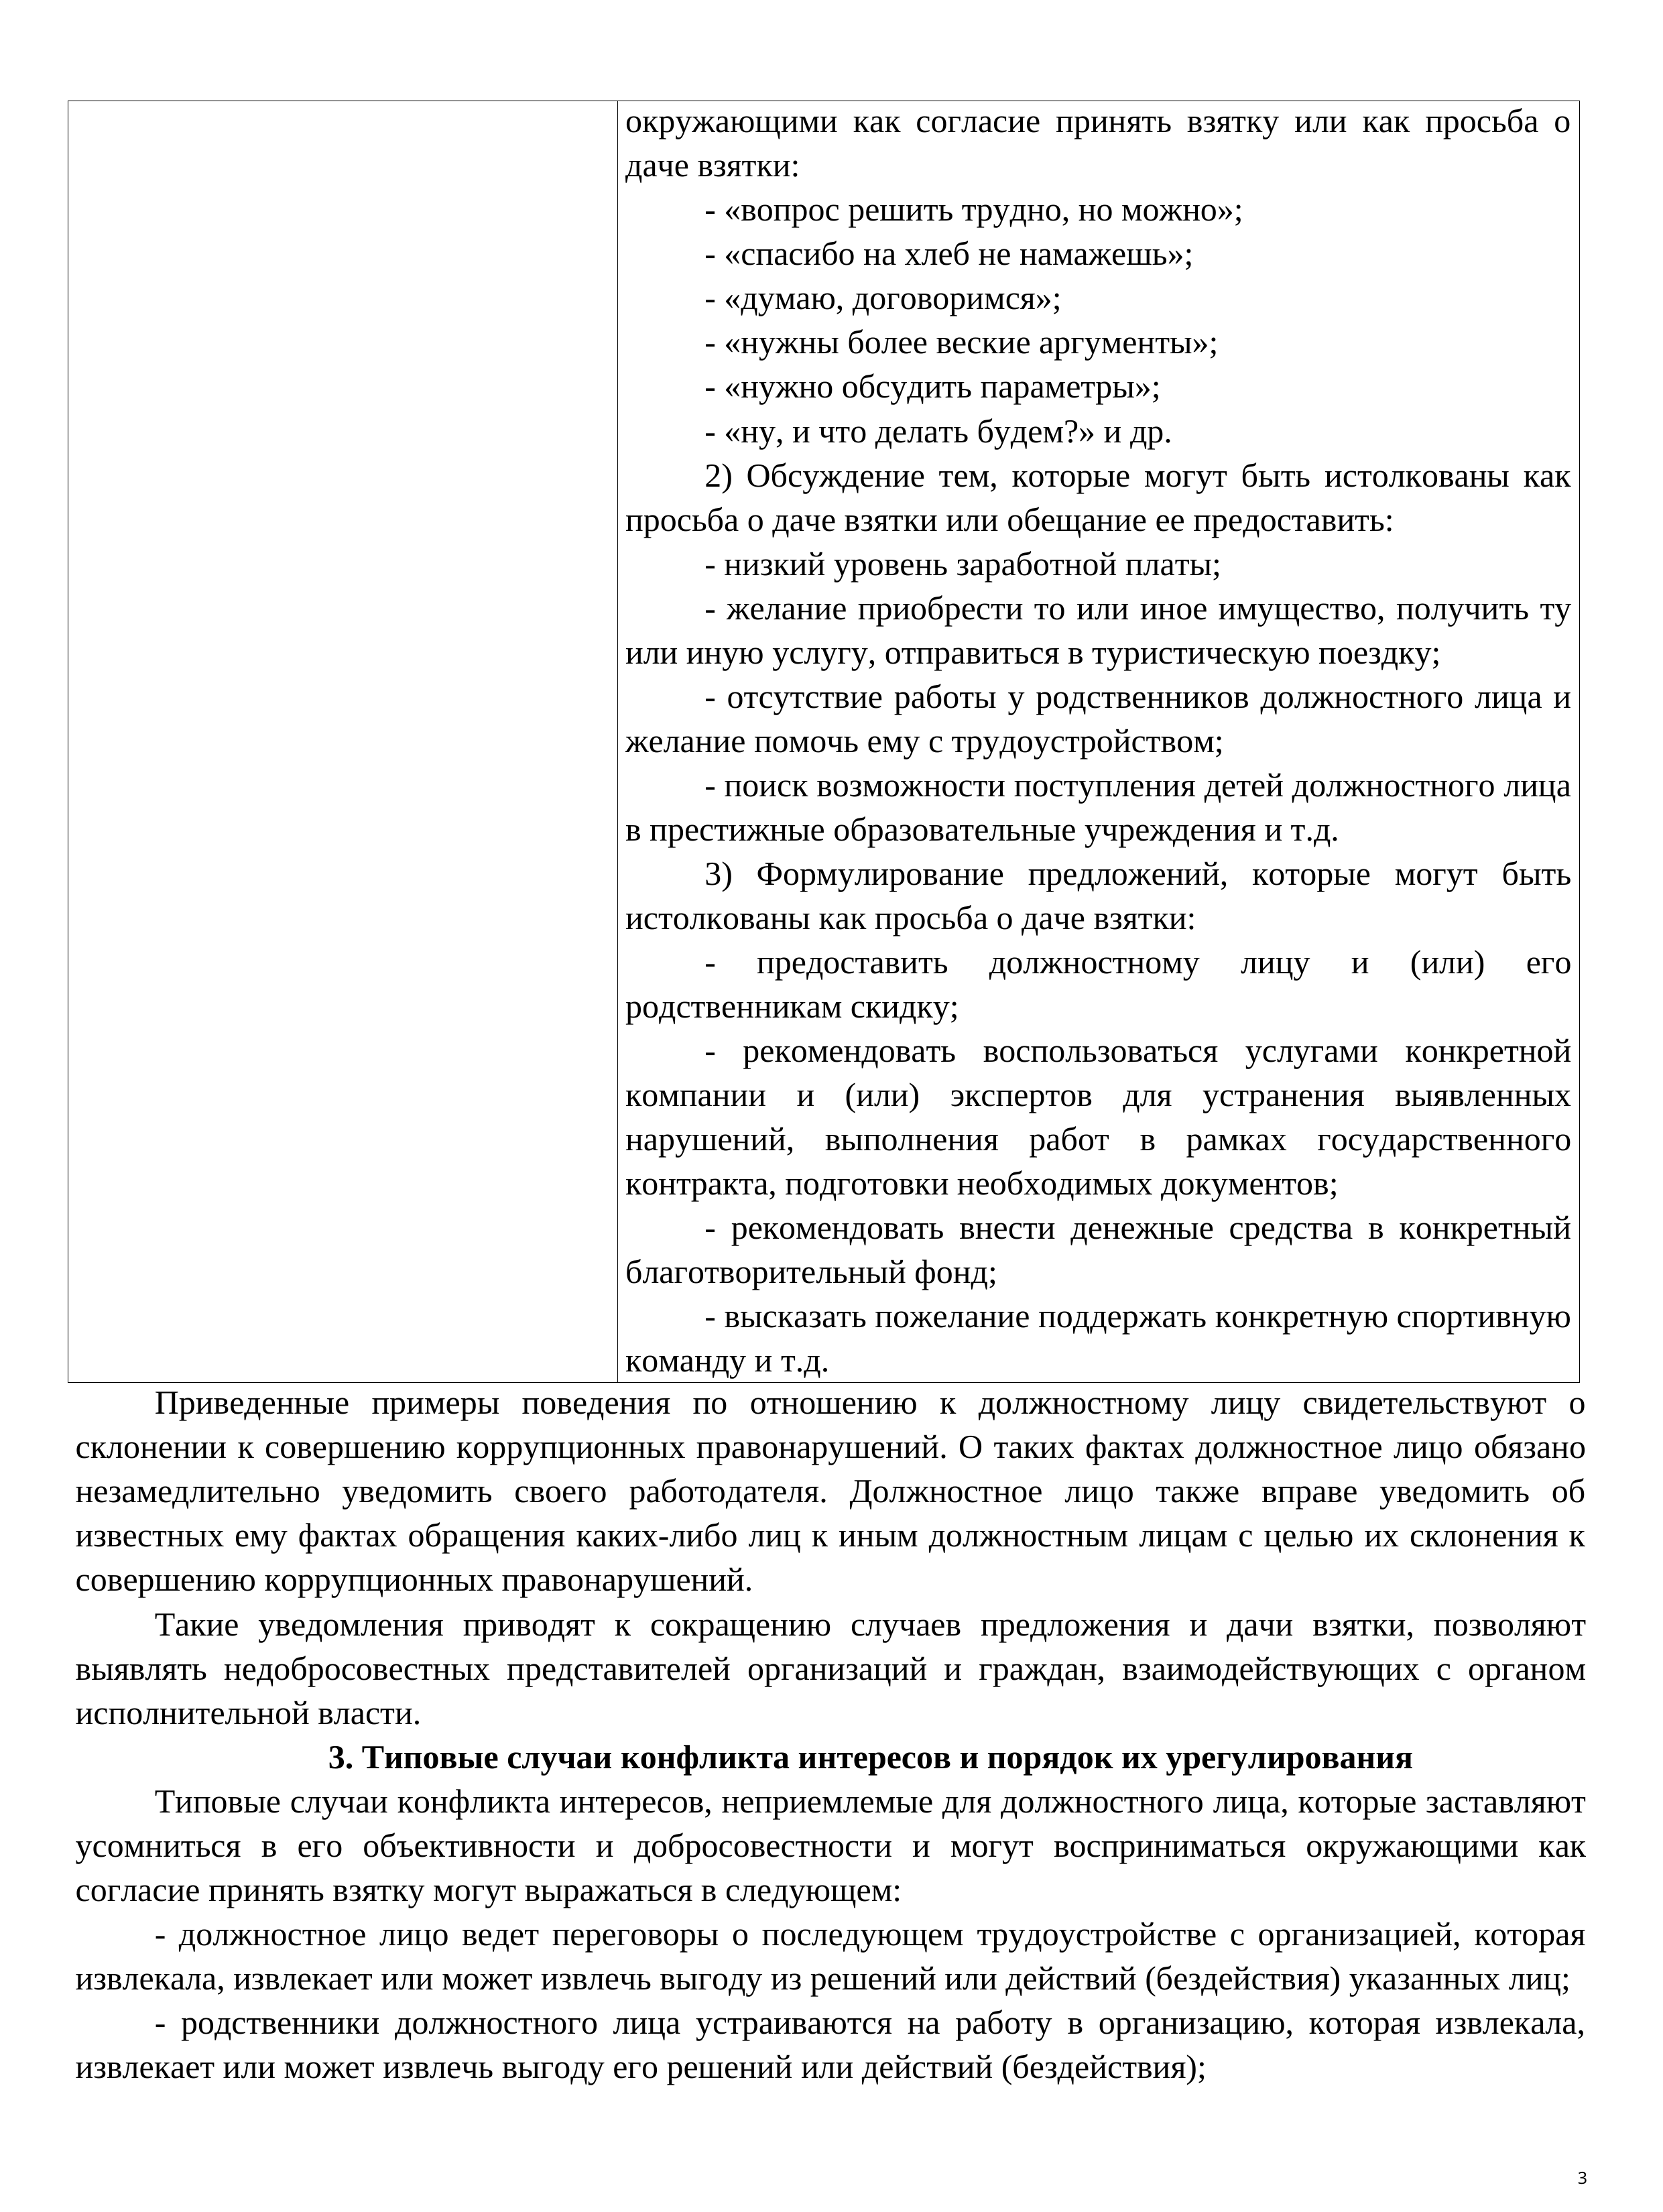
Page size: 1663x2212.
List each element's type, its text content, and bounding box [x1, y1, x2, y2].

text Приведенные примеры поведения по отношению к должностному лицу свидетельствуют о склонении к совершению коррупционных правонарушений. О таких фактах должностное лицо обязано незамедлительно уведомить своего работодателя. Должностное лицо также вправе уведомить об известных ему фактах обращения каких-либо лиц к иным должностным лицам с целью их склонения к совершению коррупционных правонарушений. [75, 1383, 1587, 1599]
text - родственники должностного лица устраиваются на работу в организацию, которая извлекала, извлекает или может извлечь выгоду его решений или действий (бездействия); [75, 2003, 1587, 2085]
text Такие уведомления приводят к сокращению случаев предложения и дачи взятки, позволяют выявлять недобросовестных представителей организаций и граждан, взаимодействующих с органом исполнительной власти. [75, 1604, 1587, 1731]
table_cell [68, 101, 617, 1382]
text Типовые случаи конфликта интересов, неприемлемые для должностного лица, которые заставляют усомниться в его объективности и добросовестности и могут восприниматься окружающими как согласие принять взятку могут выражаться в следующем: [75, 1781, 1587, 1908]
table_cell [618, 101, 1579, 1382]
text 3. Типовые случаи конфликта интересов и порядок их урегулирования [75, 1737, 1587, 1776]
text - должностное лицо ведет переговоры о последующем трудоустройстве с организацией, которая извлекала, извлекает или может извлечь выгоду из решений или действий (бездействия) указанных лиц; [75, 1914, 1587, 1997]
